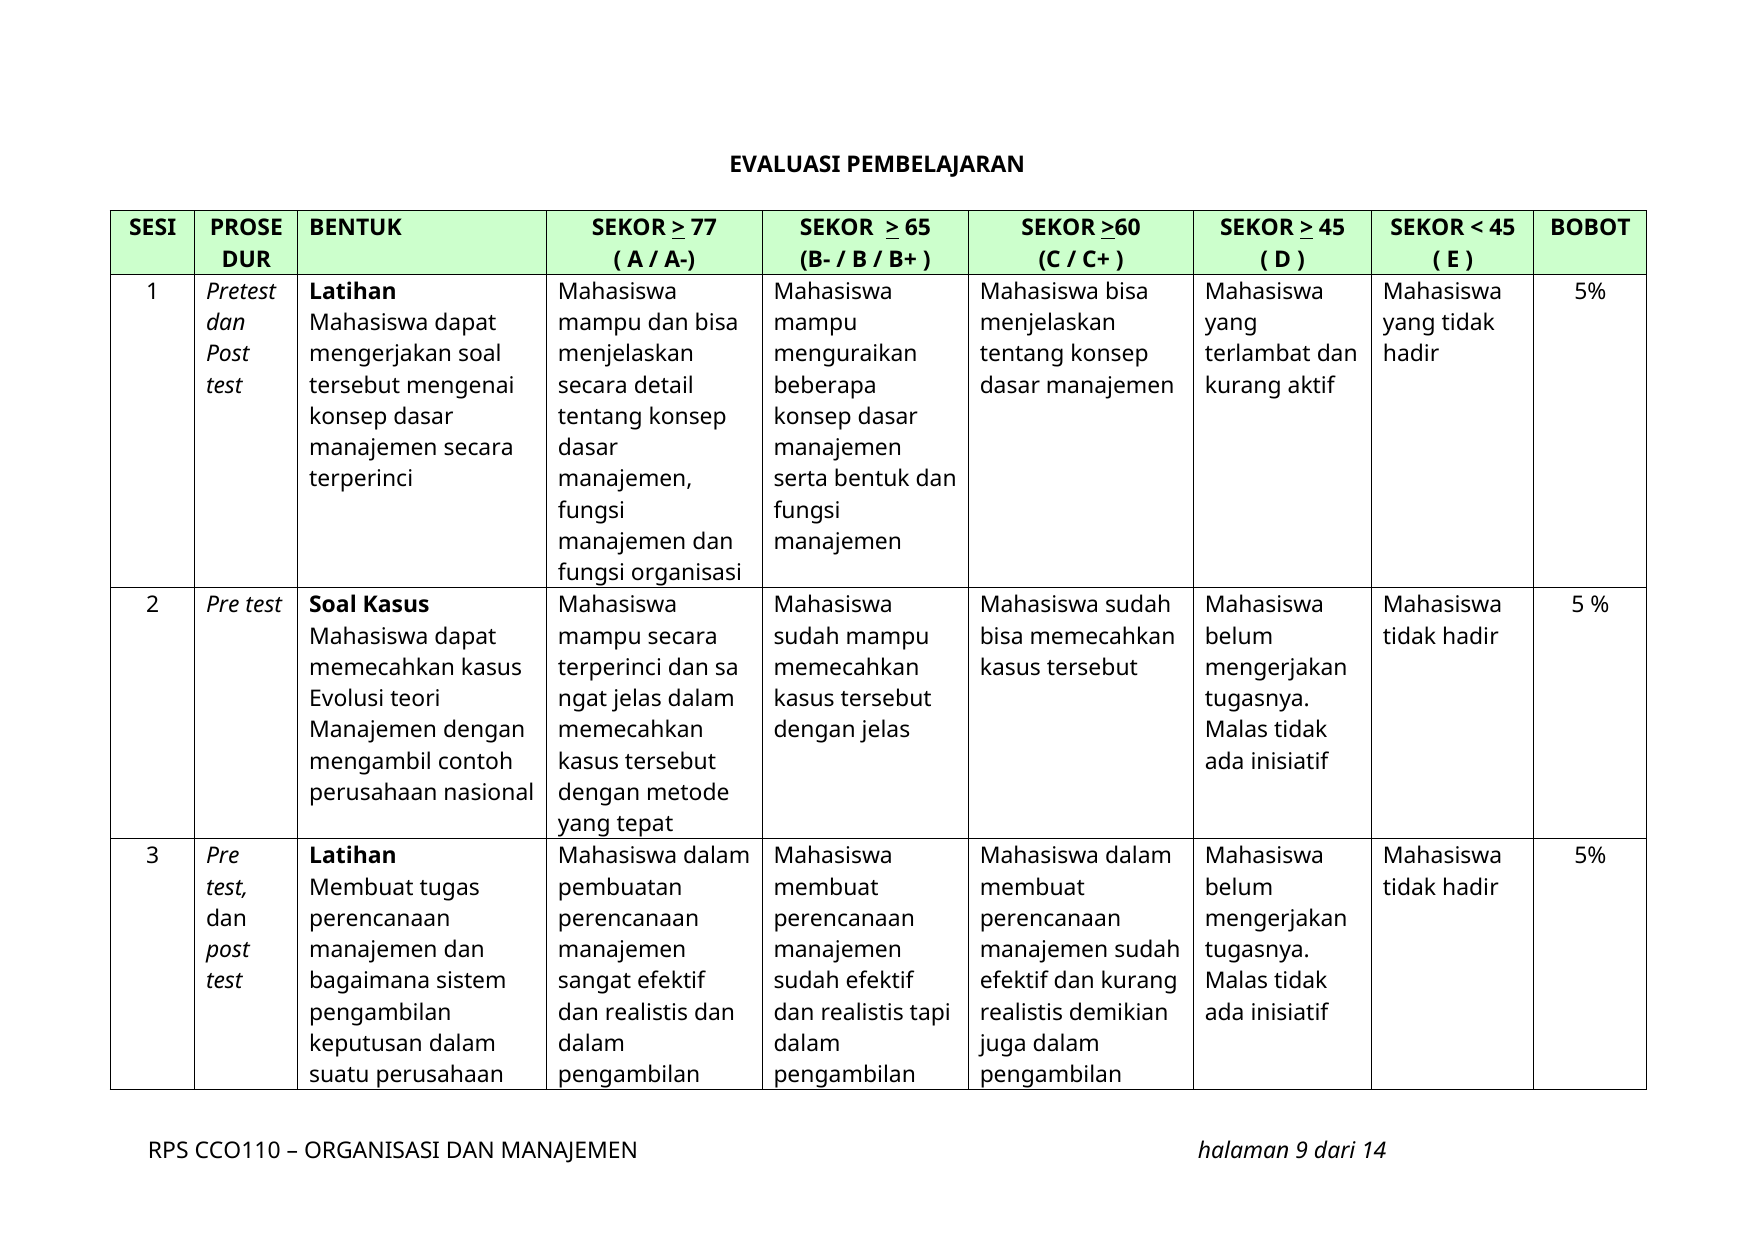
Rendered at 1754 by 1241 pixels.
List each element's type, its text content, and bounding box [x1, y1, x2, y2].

table_cell Mahasiswa tidak hadir [1372, 839, 1533, 1089]
text EVALUASI PEMBELAJARAN [148, 148, 1606, 179]
table_cell Mahasiswa yang tidak hadir [1372, 275, 1533, 587]
table_cell Mahasiswa sudah mampu memecahkan kasus tersebut dengan jelas [763, 588, 968, 838]
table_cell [1194, 839, 1371, 1089]
table_cell 5% [1534, 839, 1646, 1089]
table_cell Pre test [195, 588, 297, 838]
table_cell Mahasiswa belum mengerjakan tugasnya. Malas tidak ada inisiatif [1194, 588, 1371, 838]
table_cell 2 [111, 588, 194, 838]
table_header SEKOR > 45 ( D ) [1194, 211, 1371, 274]
table_cell Soal Kasus Mahasiswa dapat memecahkan kasus Evolusi teori Manajemen dengan mengambil contoh perusahaan nasional [298, 588, 546, 838]
table_cell Mahasiswa yang terlambat dan kurang aktif [1194, 275, 1371, 587]
table_cell Pre test, dan post test [195, 839, 297, 1089]
table_header SEKOR > 77 ( A / A-) [547, 211, 762, 274]
table_cell Mahasiswa mampu dan bisa menjelaskan secara detail tentang konsep dasar manajemen, fungsi manajemen dan fungsi organisasi [547, 275, 762, 587]
table_header BENTUK [298, 211, 546, 274]
table_cell Mahasiswa bisa menjelaskan tentang konsep dasar manajemen [969, 275, 1193, 587]
table_cell Pretest dan Post test [195, 275, 297, 587]
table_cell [969, 839, 1193, 1089]
table_header SESI [111, 211, 194, 274]
table_header PROSEDUR [195, 211, 297, 274]
table_cell 5 % [1534, 588, 1646, 838]
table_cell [298, 839, 546, 1089]
table_header SEKOR > 65 (B- / B / B+ ) [763, 211, 968, 274]
table_cell 3 [111, 839, 194, 1089]
table_cell Mahasiswa sudah bisa memecahkan kasus tersebut [969, 588, 1193, 838]
table_cell Latihan Mahasiswa dapat mengerjakan soal tersebut mengenai konsep dasar manajemen secara terperinci [298, 275, 546, 587]
table_cell Mahasiswa mampu secara terperinci dan sa ngat jelas dalam memecahkan kasus tersebut dengan metode yang tepat [547, 588, 762, 838]
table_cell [547, 839, 762, 1089]
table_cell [763, 839, 968, 1089]
table_cell Mahasiswa tidak hadir [1372, 588, 1533, 838]
table_header BOBOT [1534, 211, 1646, 274]
table_header SEKOR < 45 ( E ) [1372, 211, 1533, 274]
table_cell Mahasiswa mampu menguraikan beberapa konsep dasar manajemen serta bentuk dan fungsi manajemen [763, 275, 968, 587]
table_cell 5% [1534, 275, 1646, 587]
table_header SEKOR >60 (C / C+ ) [969, 211, 1193, 274]
table_cell 1 [111, 275, 194, 587]
